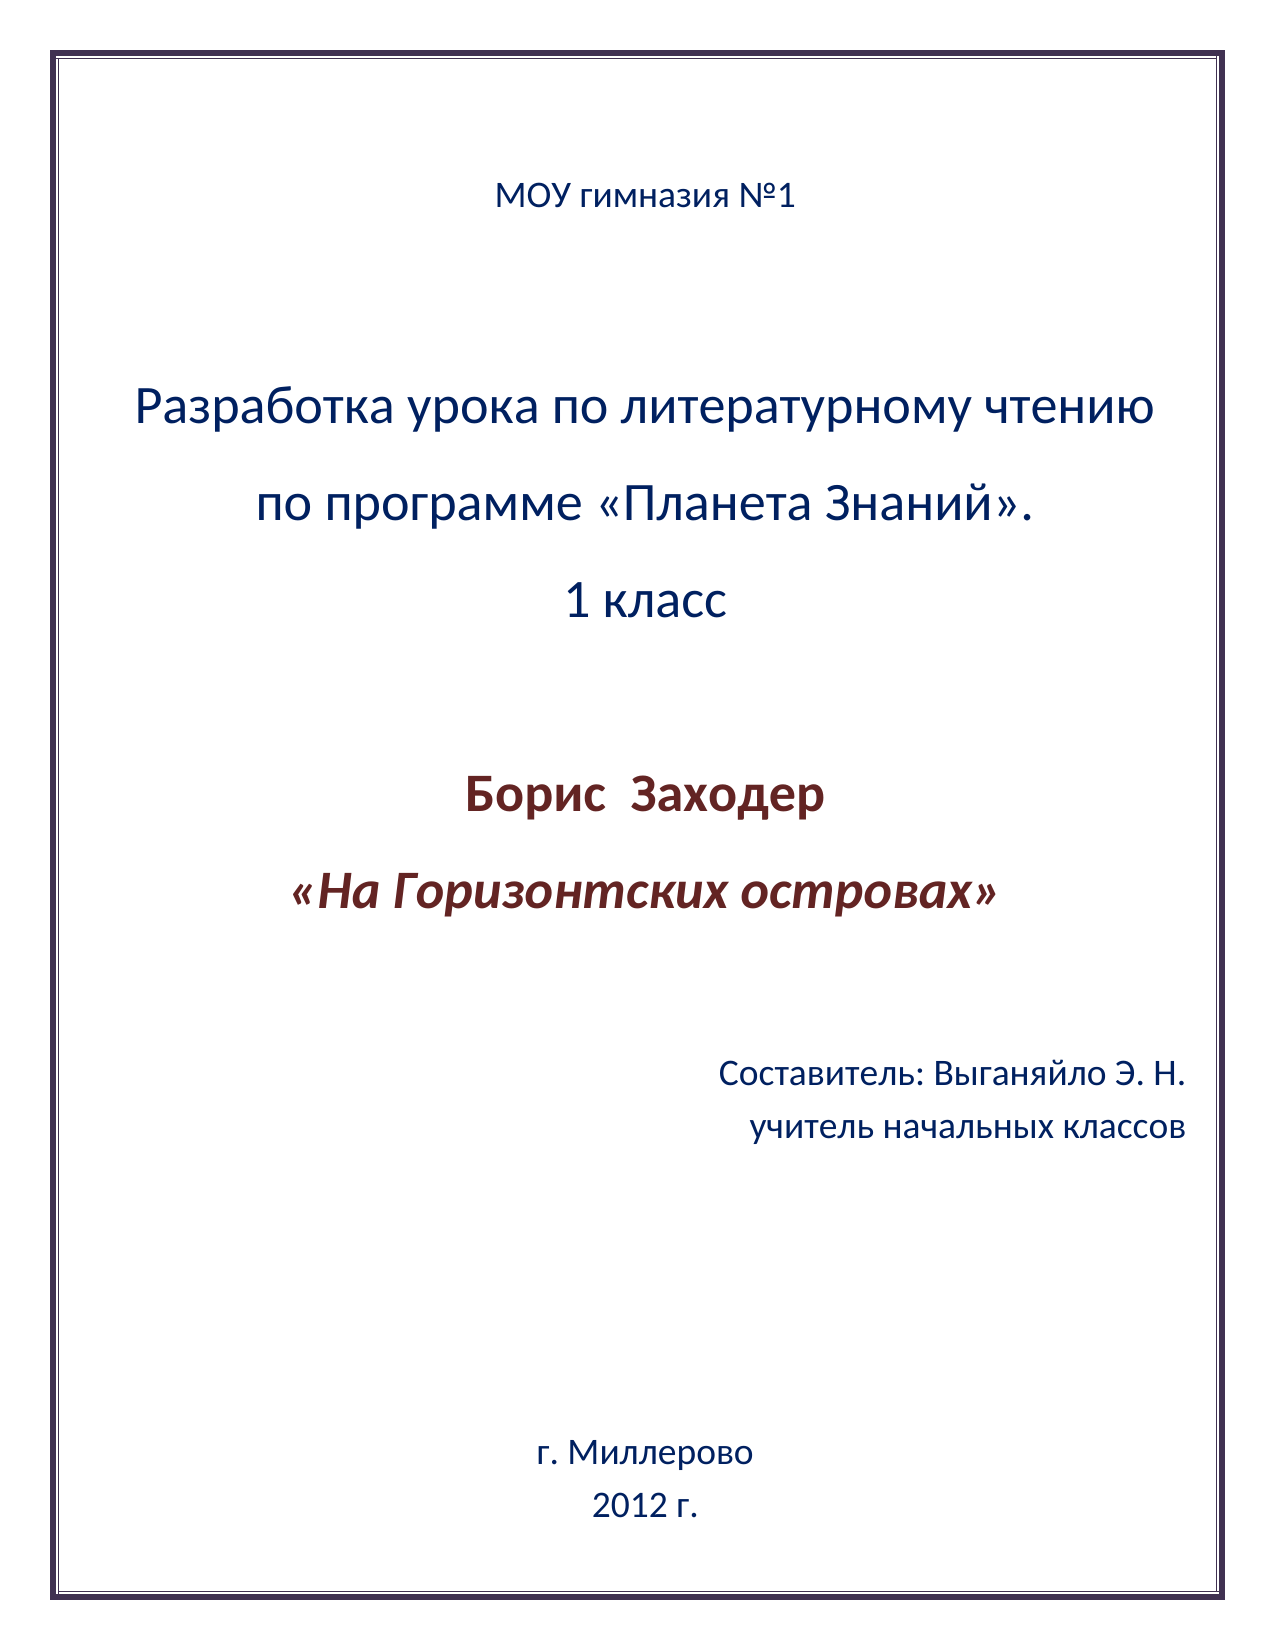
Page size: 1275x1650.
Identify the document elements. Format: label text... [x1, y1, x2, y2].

text 1 класс [103, 565, 1187, 631]
text Разработка урока по литературному чтению [103, 371, 1187, 437]
text Борис Заходер [103, 759, 1187, 825]
text МОУ гимназия №1 [103, 171, 1187, 217]
text «На Горизонтских островах» [103, 856, 1187, 922]
text по программе «Планета Знаний». [103, 468, 1187, 534]
text учитель начальных классов [103, 1102, 1187, 1148]
text Составитель: Выганяйло Э. Н. [103, 1049, 1187, 1095]
text 2012 г. [103, 1481, 1187, 1527]
text г. Миллерово [103, 1428, 1187, 1474]
